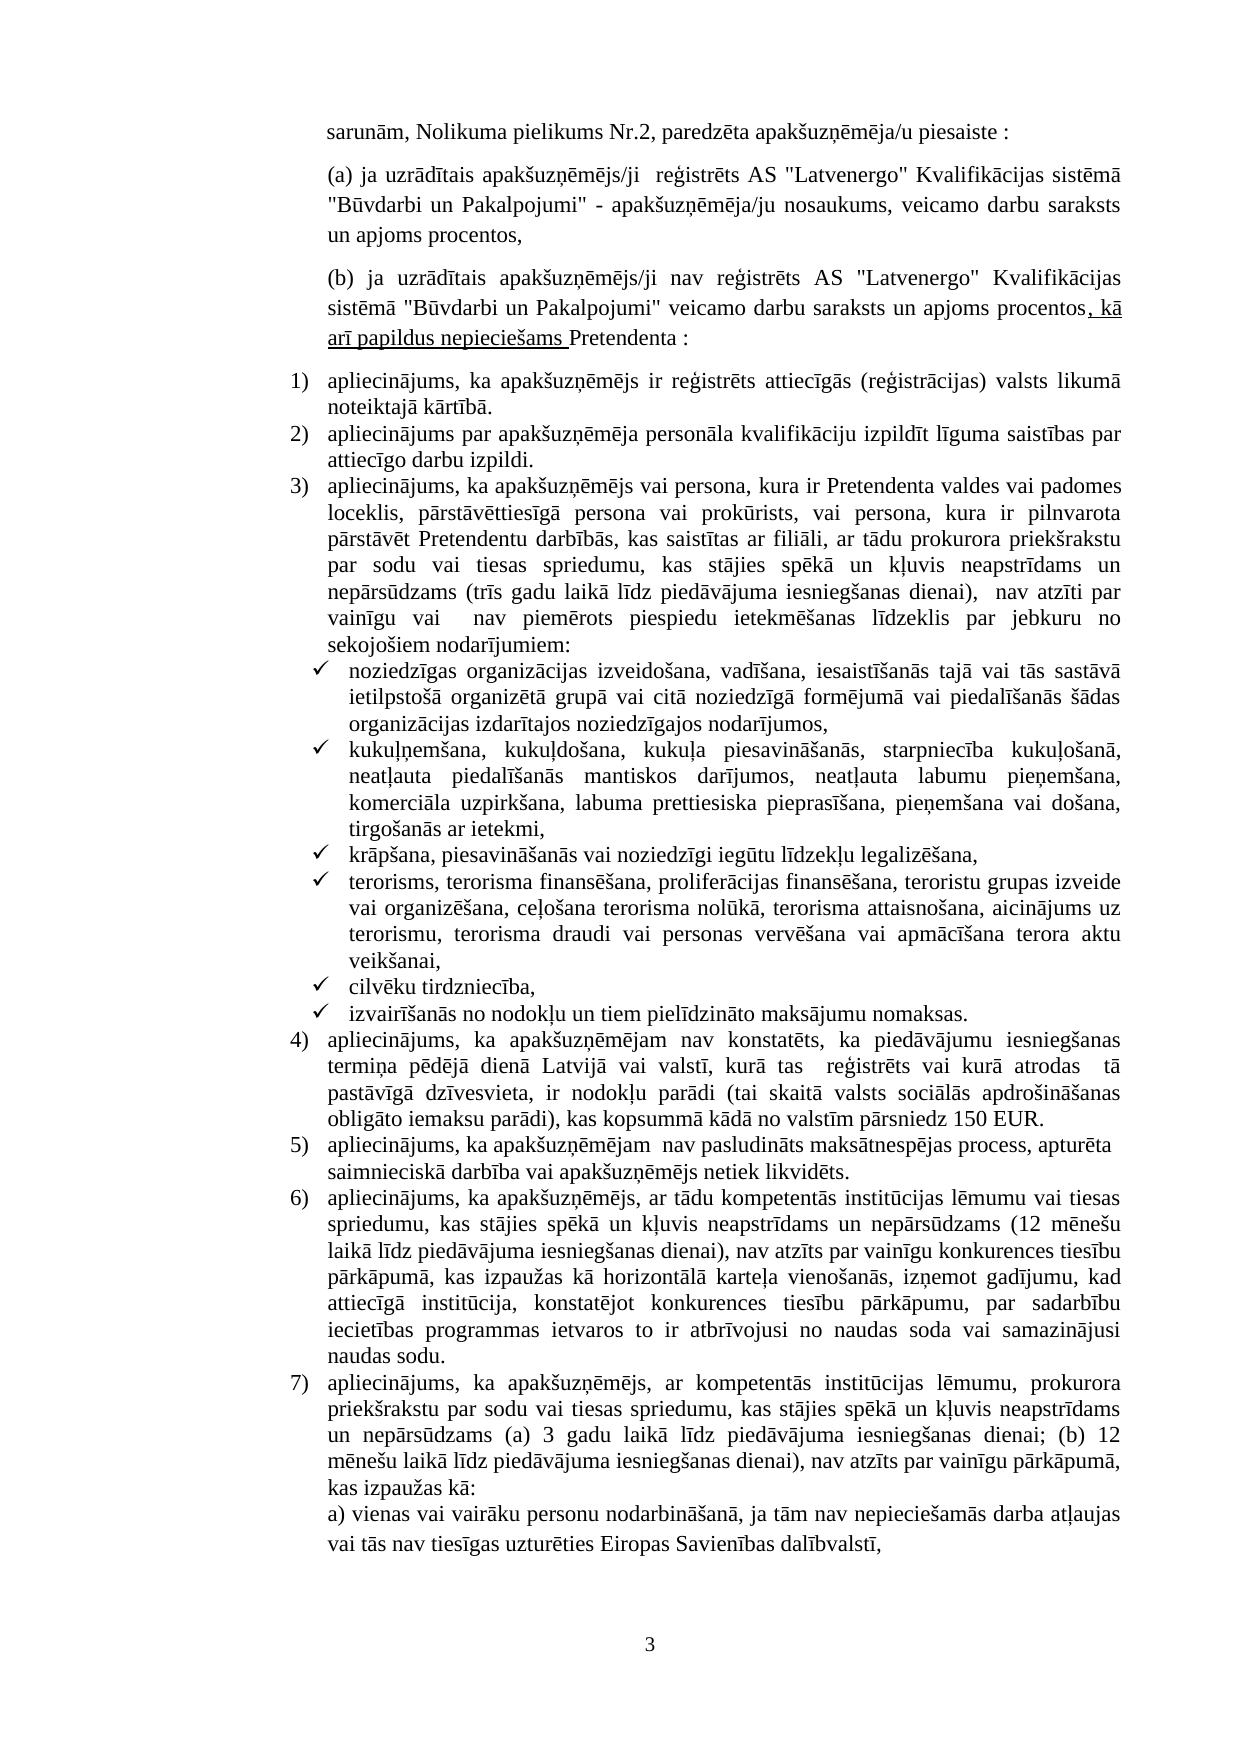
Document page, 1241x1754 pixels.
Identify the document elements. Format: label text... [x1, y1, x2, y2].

list apliecinājums par apakšuzņēmēja personāla kvalifikāciju izpildīt līguma saistības par attiecīgo darbu izpildi. [290, 420, 1122, 472]
list izvairīšanās no nodokļu un tiem pielīdzināto maksājumu nomaksas. [311, 999, 1122, 1026]
list cilvēku tirdzniecība, [311, 973, 1122, 999]
text a) vienas vai vairāku personu nodarbināšanā, ja tām nav nepieciešamās darba atļaujas vai tās nav tiesīgas uzturēties Eiropas Savienības dalībvalstī, [327, 1500, 1122, 1557]
list apliecinājums, ka apakšuzņēmējam nav pasludināts maksātnespējas process, apturēta saimnieciskā darbība vai apakšuzņēmējs netiek likvidēts. [290, 1131, 1122, 1184]
list terorisms, terorisma finansēšana, proliferācijas finansēšana, teroristu grupas izveide vai organizēšana, ceļošana terorisma nolūkā, terorisma attaisnošana, aicinājums uz terorismu, terorisma draudi vai personas vervēšana vai apmācīšana terora aktu veikšanai, [311, 868, 1122, 973]
list noziedzīgas organizācijas izveidošana, vadīšana, iesaistīšanās tajā vai tās sastāvā ietilpstošā organizētā grupā vai citā noziedzīgā formējumā vai piedalīšanās šādas organizācijas izdarītajos noziedzīgajos nodarījumos, [311, 657, 1122, 736]
list apliecinājums, ka apakšuzņēmējs, ar kompetentās institūcijas lēmumu, prokurora priekšrakstu par sodu vai tiesas spriedumu, kas stājies spēkā un kļuvis neapstrīdams un nepārsūdzams (a) 3 gadu laikā līdz piedāvājuma iesniegšanas dienai; (b) 12 mēnešu laikā līdz piedāvājuma iesniegšanas dienai), nav atzīts par vainīgu pārkāpumā, kas izpaužas kā: [290, 1368, 1122, 1500]
list kukuļņemšana, kukuļdošana, kukuļa piesavināšanās, starpniecība kukuļošanā, neatļauta piedalīšanās mantiskos darījumos, neatļauta labumu pieņemšana, komerciāla uzpirkšana, labuma prettiesiska pieprasīšana, pieņemšana vai došana, tirgošanās ar ietekmi, [311, 736, 1122, 841]
text sarunām, Nolikuma pielikums Nr.2, paredzēta apakšuzņēmēja/u piesaiste : [252, 118, 1122, 144]
list apliecinājums, ka apakšuzņēmējam nav konstatēts, ka piedāvājumu iesniegšanas termiņa pēdējā dienā Latvijā vai valstī, kurā tas reģistrēts vai kurā atrodas tā pastāvīgā dzīvesvieta, ir nodokļu parādi (tai skaitā valsts sociālās apdrošināšanas obligāto iemaksu parādi), kas kopsummā kādā no valstīm pārsniedz 150 EUR. [290, 1026, 1122, 1131]
list apliecinājums, ka apakšuzņēmējs vai persona, kura ir Pretendenta valdes vai padomes loceklis, pārstāvēttiesīgā persona vai prokūrists, vai persona, kura ir pilnvarota pārstāvēt Pretendentu darbībās, kas saistītas ar filiāli, ar tādu prokurora priekšrakstu par sodu vai tiesas spriedumu, kas stājies spēkā un kļuvis neapstrīdams un nepārsūdzams (trīs gadu laikā līdz piedāvājuma iesniegšanas dienai), nav atzīti par vainīgu vai nav piemērots piespiedu ietekmēšanas līdzeklis par jebkuru no sekojošiem nodarījumiem: [290, 472, 1122, 657]
text (b) ja uzrādītais apakšuzņēmējs/ji nav reģistrēts AS "Latvenergo" Kvalifikācijas sistēmā "Būvdarbi un Pakalpojumi" veicamo darbu saraksts un apjoms procentos, kā arī papildus nepieciešams Pretendenta : [327, 264, 1122, 351]
text (a) ja uzrādītais apakšuzņēmējs/ji reģistrēts AS "Latvenergo" Kvalifikācijas sistēmā "Būvdarbi un Pakalpojumi" - apakšuzņēmēja/ju nosaukums, veicamo darbu saraksts un apjoms procentos, [327, 161, 1122, 248]
list apliecinājums, ka apakšuzņēmējs, ar tādu kompetentās institūcijas lēmumu vai tiesas spriedumu, kas stājies spēkā un kļuvis neapstrīdams un nepārsūdzams (12 mēnešu laikā līdz piedāvājuma iesniegšanas dienai), nav atzīts par vainīgu konkurences tiesību pārkāpumā, kas izpaužas kā horizontālā karteļa vienošanās, izņemot gadījumu, kad attiecīgā institūcija, konstatējot konkurences tiesību pārkāpumu, par sadarbību iecietības programmas ietvaros to ir atbrīvojusi no naudas soda vai samazinājusi naudas sodu. [290, 1184, 1122, 1368]
list apliecinājums, ka apakšuzņēmējs ir reģistrēts attiecīgās (reģistrācijas) valsts likumā noteiktajā kārtībā. [290, 367, 1122, 420]
list krāpšana, piesavināšanās vai noziedzīgi iegūtu līdzekļu legalizēšana, [311, 841, 1122, 868]
